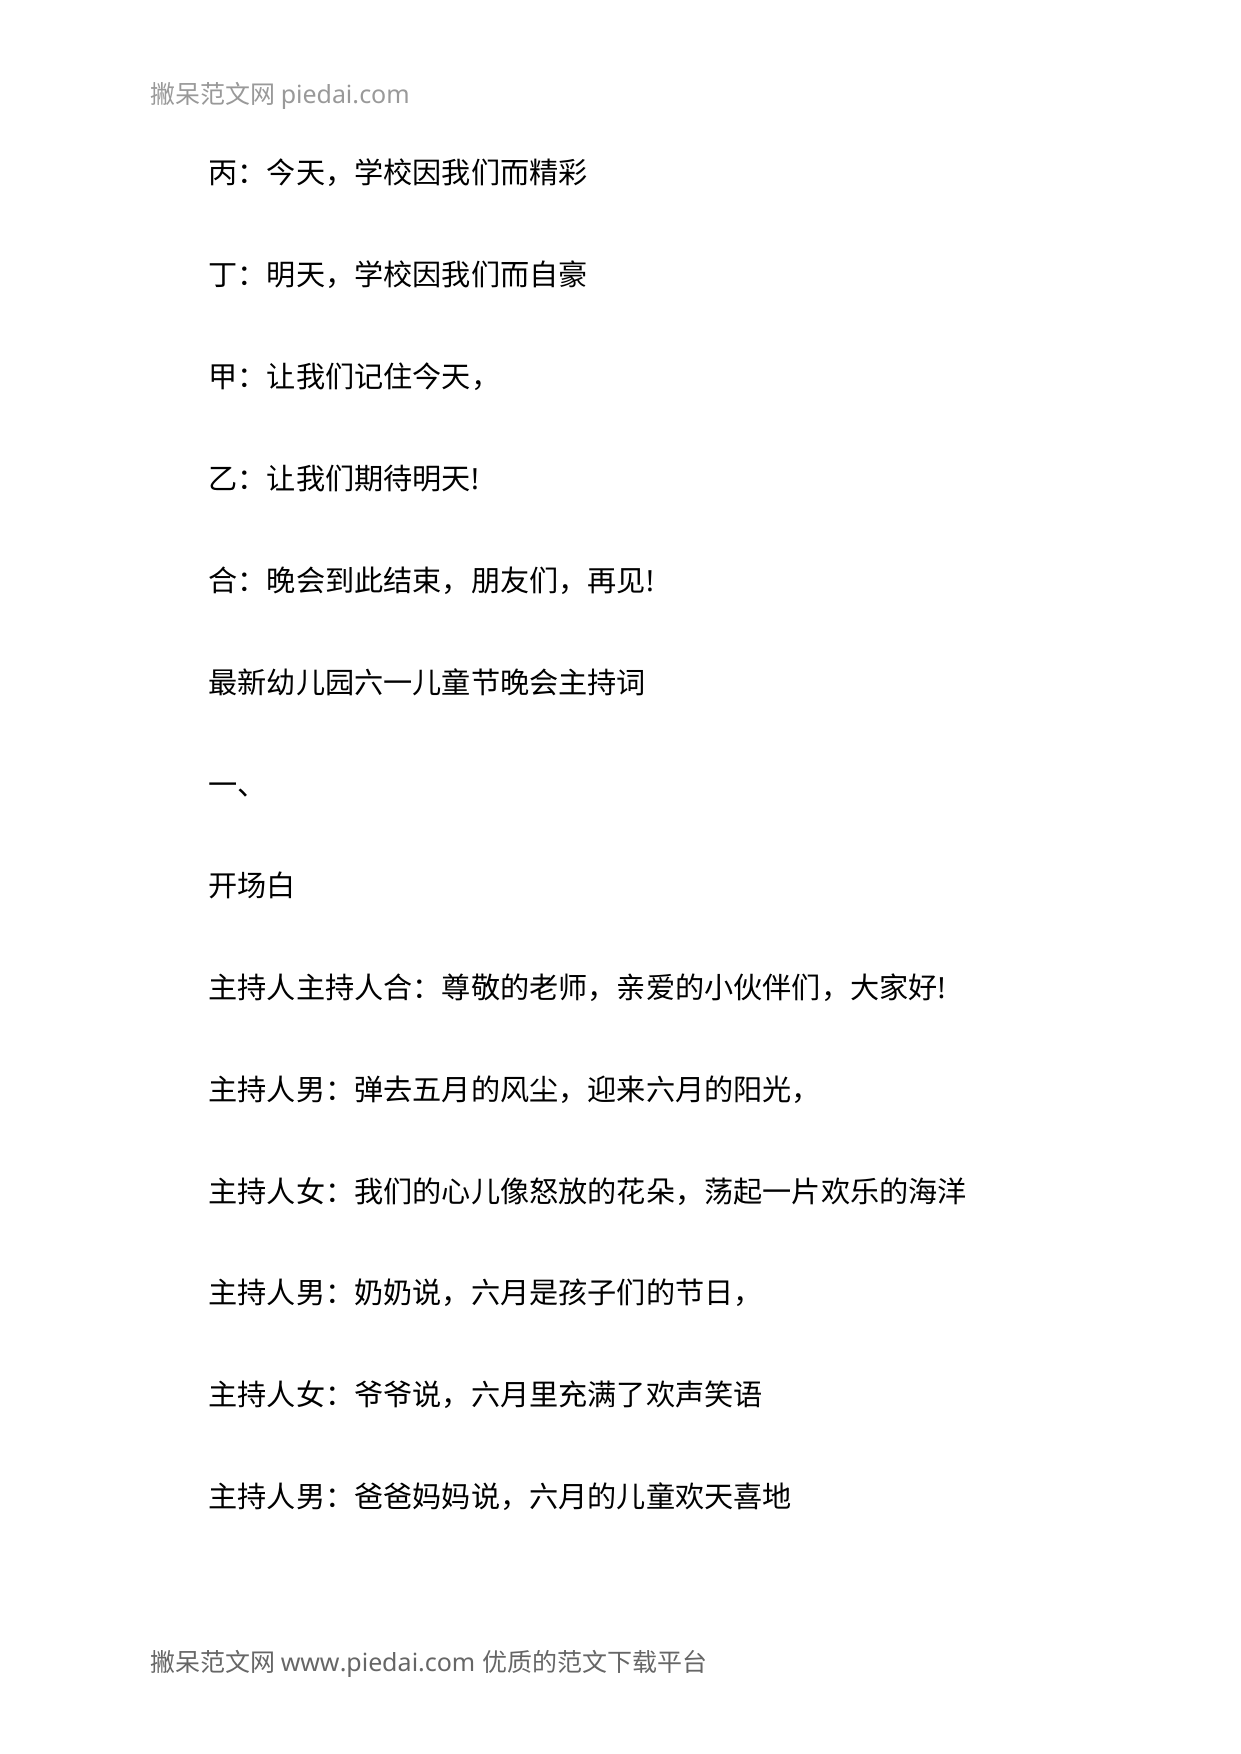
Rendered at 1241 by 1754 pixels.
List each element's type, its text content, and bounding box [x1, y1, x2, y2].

text 一、 [150, 761, 1090, 803]
text 主持人女：我们的心儿像怒放的花朵，荡起一片欢乐的海洋 [150, 1168, 1090, 1211]
text 开场白 [150, 863, 1090, 905]
text 合：晚会到此结束，朋友们，再见! [150, 557, 1090, 600]
text 主持人男：爸爸妈妈说，六月的儿童欢天喜地 [150, 1474, 1090, 1516]
text 主持人男：弹去五月的风尘，迎来六月的阳光， [150, 1067, 1090, 1109]
text 主持人主持人合：尊敬的老师，亲爱的小伙伴们，大家好! [150, 964, 1090, 1007]
text 丙：今天，学校因我们而精彩 [150, 150, 1090, 192]
text 主持人男：奶奶说，六月是孩子们的节日， [150, 1270, 1090, 1312]
text 丁：明天，学校因我们而自豪 [150, 252, 1090, 294]
text 最新幼儿园六一儿童节晚会主持词 [150, 659, 1090, 702]
text 甲：让我们记住今天， [150, 353, 1090, 396]
text 主持人女：爷爷说，六月里充满了欢声笑语 [150, 1372, 1090, 1414]
text 乙：让我们期待明天! [150, 455, 1090, 498]
